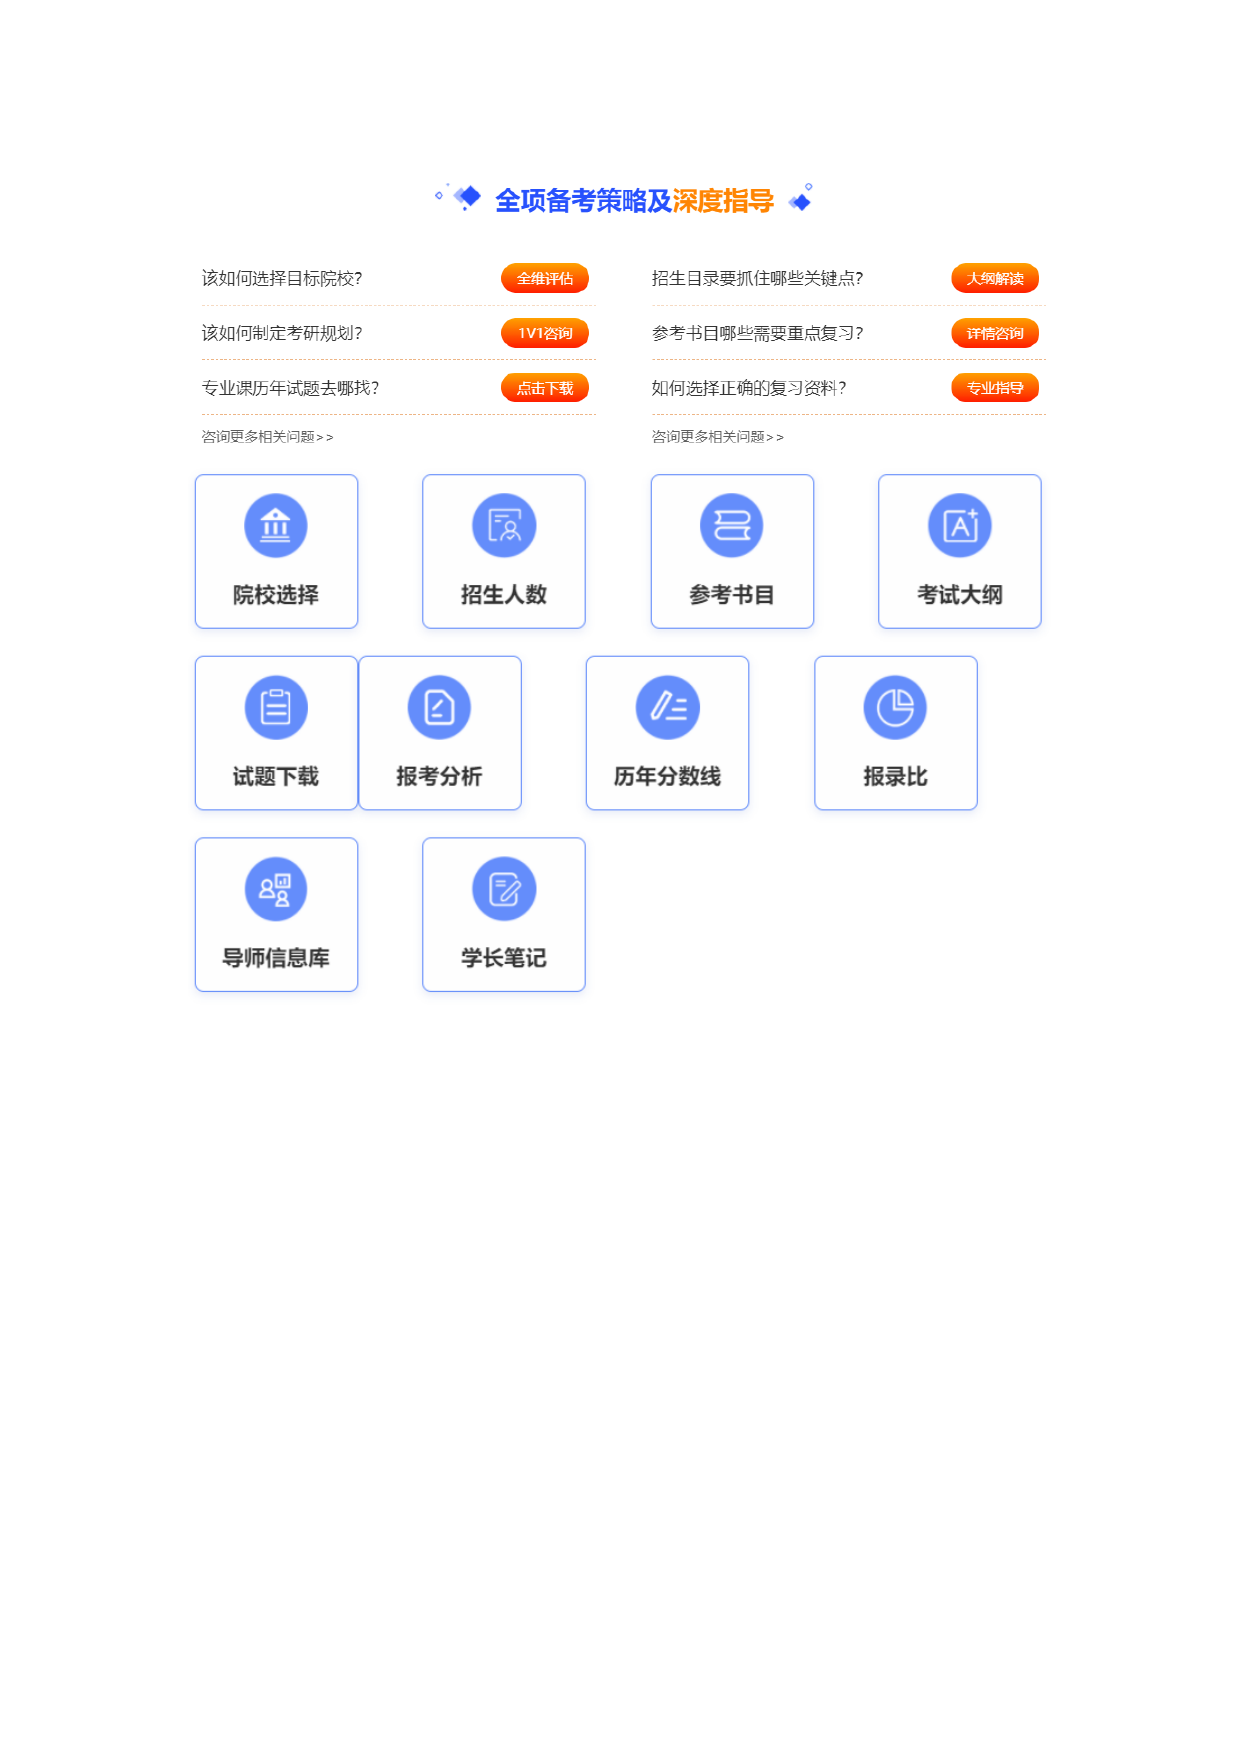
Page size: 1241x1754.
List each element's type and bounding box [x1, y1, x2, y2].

picture [187, 454, 1053, 1010]
picture [187, 162, 1053, 450]
